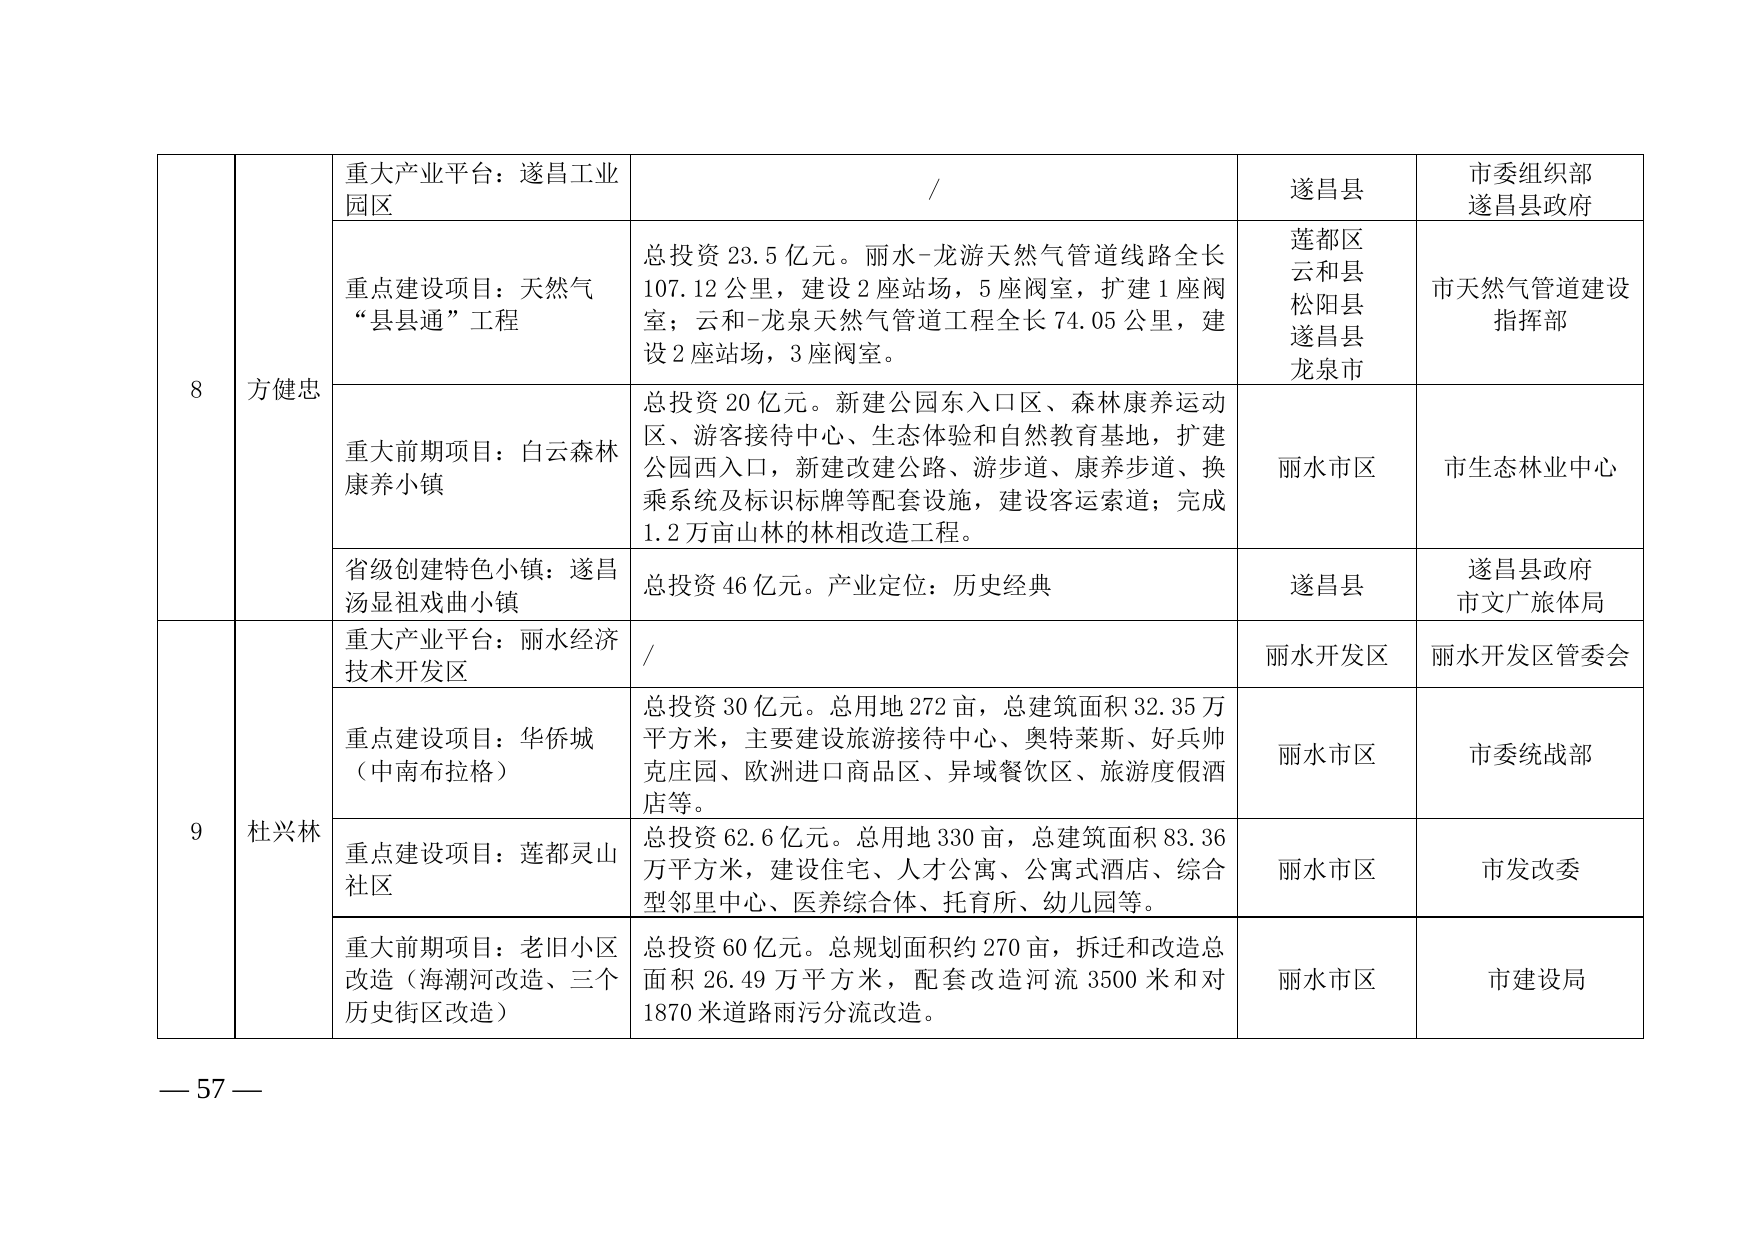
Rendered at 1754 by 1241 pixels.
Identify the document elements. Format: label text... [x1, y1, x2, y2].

table_cell / [631, 621, 1237, 687]
table_cell 丽水市区 [1238, 688, 1416, 818]
table_cell 遂昌县政府 市文广旅体局 [1417, 549, 1643, 620]
table_cell 市天然气管道建设指挥部 [1417, 221, 1643, 384]
table_cell 9 [158, 621, 234, 1038]
table_cell 总投资23.5亿元。丽水-龙游天然气管道线路全长107.12公里，建设2座站场，5座阀室，扩建1座阀室；云和-龙泉天然气管道工程全长74.05公里，建设2座站场，3座阀室。 [631, 221, 1237, 384]
table_cell 省级创建特色小镇：遂昌汤显祖戏曲小镇 [333, 549, 630, 620]
table_cell 总投资20亿元。新建公园东入口区、森林康养运动区、游客接待中心、生态体验和自然教育基地，扩建公园西入口，新建改建公路、游步道、康养步道、换乘系统及标识标牌等配套设施，建设客运索道；完成1.2万亩山林的林相改造工程。 [631, 385, 1237, 547]
table_cell 重点建设项目：天然气“县县通”工程 [333, 221, 630, 384]
table_header 重大产业平台：遂昌工业园区 [333, 155, 630, 220]
table_header 8 [158, 155, 234, 620]
table_cell 市委统战部 [1417, 688, 1643, 818]
table_cell 重大产业平台：丽水经济技术开发区 [333, 621, 630, 687]
table_header 方健忠 [236, 155, 332, 620]
table_cell 丽水开发区 [1238, 621, 1416, 687]
table_header 遂昌县 [1238, 155, 1416, 220]
table_cell 丽水市区 [1238, 819, 1416, 916]
table_cell 重大前期项目：老旧小区改造（海潮河改造、三个历史街区改造） [333, 918, 630, 1038]
table_cell 总投资30亿元。总用地272亩，总建筑面积32.35万平方米，主要建设旅游接待中心、奥特莱斯、好兵帅克庄园、欧洲进口商品区、异域餐饮区、旅游度假酒店等。 [631, 688, 1237, 818]
table_cell 重点建设项目：莲都灵山社区 [333, 819, 630, 916]
table_header / [631, 155, 1237, 220]
table_cell 丽水市区 [1238, 385, 1416, 547]
table_cell 市发改委 [1417, 819, 1643, 916]
table_cell 总投资62.6亿元。总用地330亩，总建筑面积83.36万平方米，建设住宅、人才公寓、公寓式酒店、综合型邻里中心、医养综合体、托育所、幼儿园等。 [631, 819, 1237, 916]
table_cell 市生态林业中心 [1417, 385, 1643, 547]
table_cell 莲都区 云和县 松阳县 遂昌县 龙泉市 [1238, 221, 1416, 384]
table_header 市委组织部 遂昌县政府 [1417, 155, 1643, 220]
table_cell 遂昌县 [1238, 549, 1416, 620]
table_cell 总投资60亿元。总规划面积约270亩，拆迁和改造总面积26.49万平方米，配套改造河流3500米和对1870米道路雨污分流改造。 [631, 918, 1237, 1038]
table_cell 市建设局 [1417, 918, 1643, 1038]
table_cell 重大前期项目：白云森林康养小镇 [333, 385, 630, 547]
table_cell 重点建设项目：华侨城（中南布拉格） [333, 688, 630, 818]
table_cell 丽水市区 [1238, 918, 1416, 1038]
table_cell 丽水开发区管委会 [1417, 621, 1643, 687]
table_cell 总投资46亿元。产业定位：历史经典 [631, 549, 1237, 620]
table_cell 杜兴林 [236, 621, 332, 1038]
